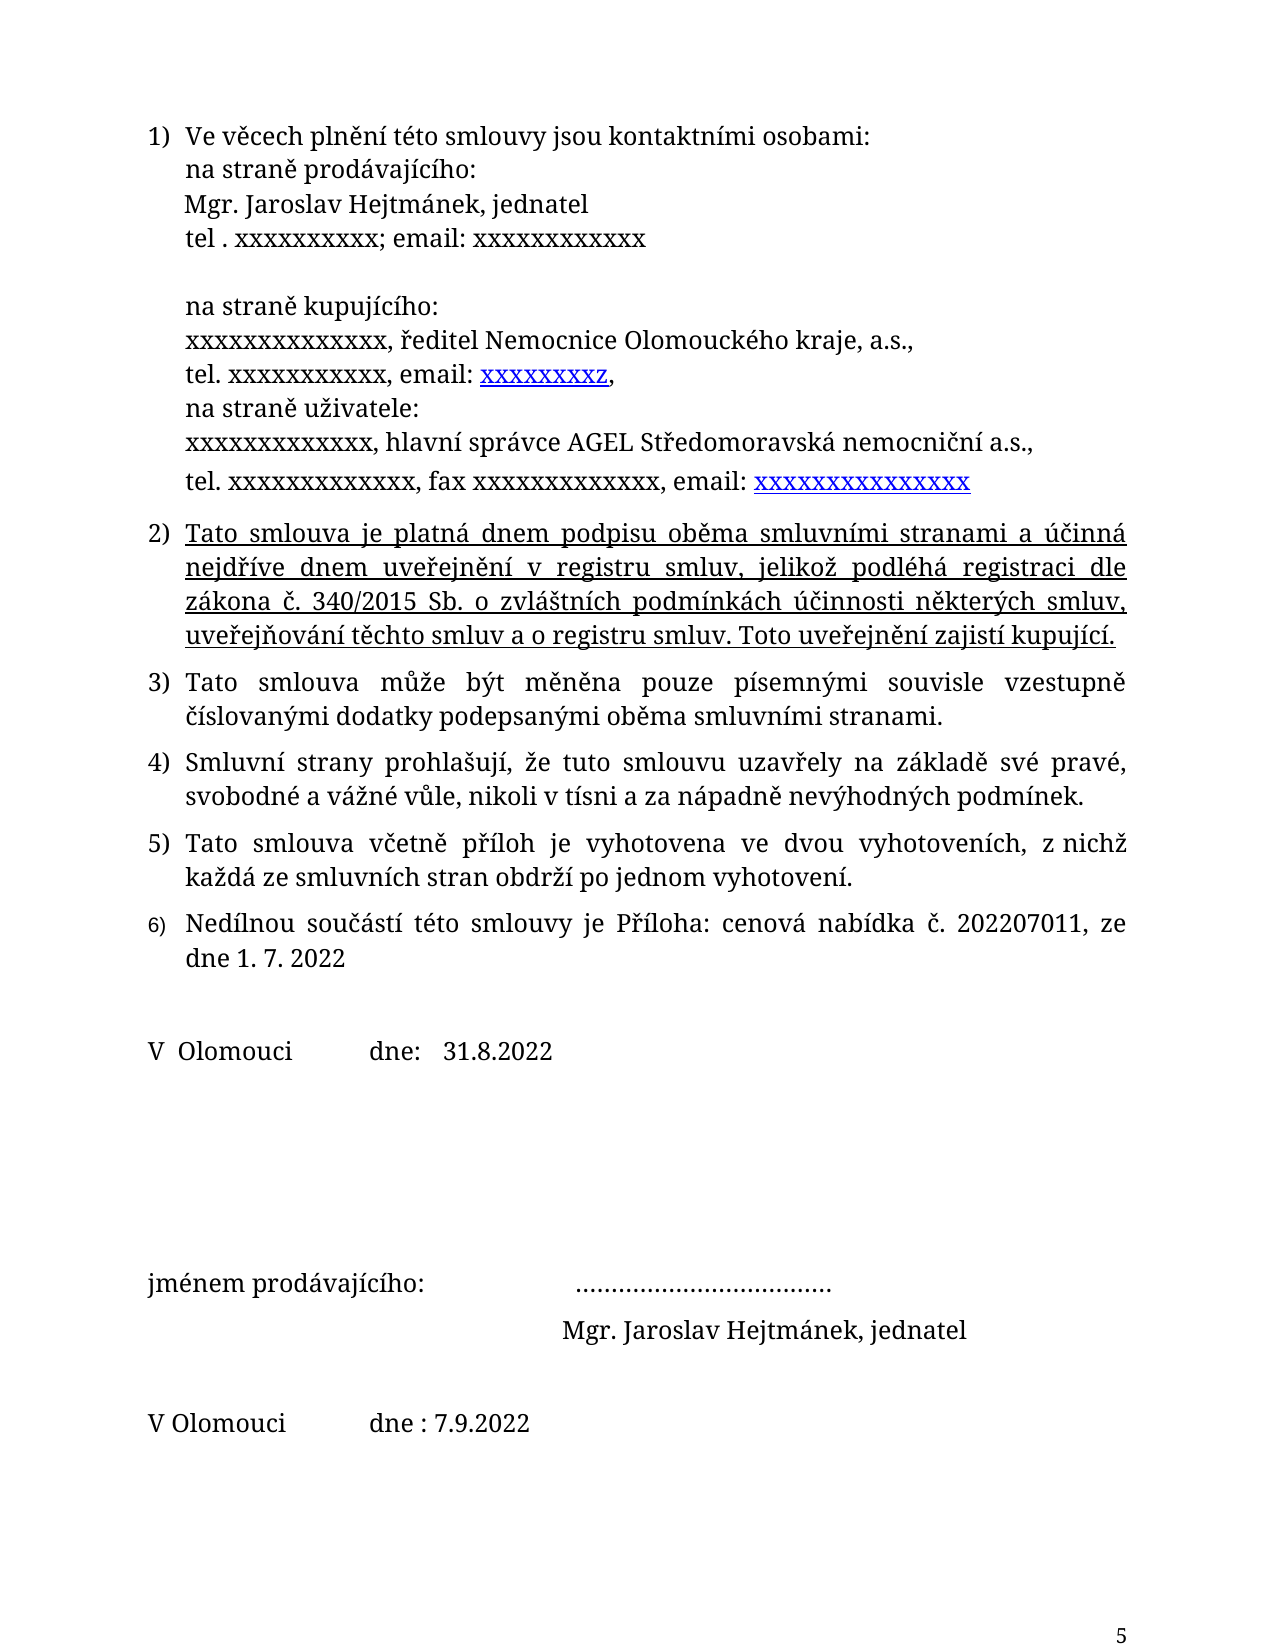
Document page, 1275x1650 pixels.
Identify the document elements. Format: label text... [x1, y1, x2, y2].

list Tato smlouva včetně příloh je vyhotovena ve dvou vyhotoveních, z nichž každá ze smluvních stran obdrží po jednom vyhotovení. [148, 826, 1127, 894]
text xxxxxxxxxxxxxx, ředitel Nemocnice Olomouckého kraje, a.s., [148, 322, 1127, 357]
text xxxxxxxxxxxxx, hlavní správce AGEL Středomoravská nemocniční a.s., [148, 425, 1127, 459]
text Mgr. Jaroslav Hejtmánek, jednatel [148, 1313, 1127, 1347]
list Ve věcech plnění této smlouvy jsou kontaktními osobami: [148, 118, 1127, 152]
text V Olomouci dne : 7.9.2022 [148, 1406, 1127, 1440]
list Nedílnou součástí této smlouvy je Příloha: cenová nabídka č. 202207011, ze dne 1. 7. 2022 [148, 906, 1127, 974]
list Smluvní strany prohlašují, že tuto smlouvu uzavřely na základě své pravé, svobodné a vážné vůle, nikoli v tísni a za nápadně nevýhodných podmínek. [148, 745, 1127, 813]
text na straně kupujícího: [148, 288, 1127, 322]
text tel. xxxxxxxxxxx, email: xxxxxxxxz, [148, 357, 1127, 391]
text tel. xxxxxxxxxxxxx, fax xxxxxxxxxxxxx, email: xxxxxxxxxxxxxxx [148, 464, 1127, 498]
text tel . xxxxxxxxxx; email: xxxxxxxxxxxx [148, 220, 1127, 254]
list Tato smlouva je platná dnem podpisu oběma smluvními stranami a účinná nejdříve dnem uveřejnění v registru smluv, jelikož podléhá registraci dle zákona č. 340/2015 Sb. o zvláštních podmínkách účinnosti některých smluv, uveřejňování těchto smluv a o registru smluv. Toto uveřejnění zajistí kupující. [148, 516, 1127, 652]
text na straně uživatele: [185, 391, 1127, 425]
text na straně prodávajícího: [185, 152, 1127, 186]
text jménem prodávajícího: ……………………………… [148, 1266, 1127, 1300]
text Mgr. Jaroslav Hejtmánek, jednatel [148, 186, 1127, 220]
text V Olomouci dne: 31.8.2022 [148, 1033, 1127, 1067]
list Tato smlouva může být měněna pouze písemnými souvisle vzestupně číslovanými dodatky podepsanými oběma smluvními stranami. [148, 664, 1127, 732]
